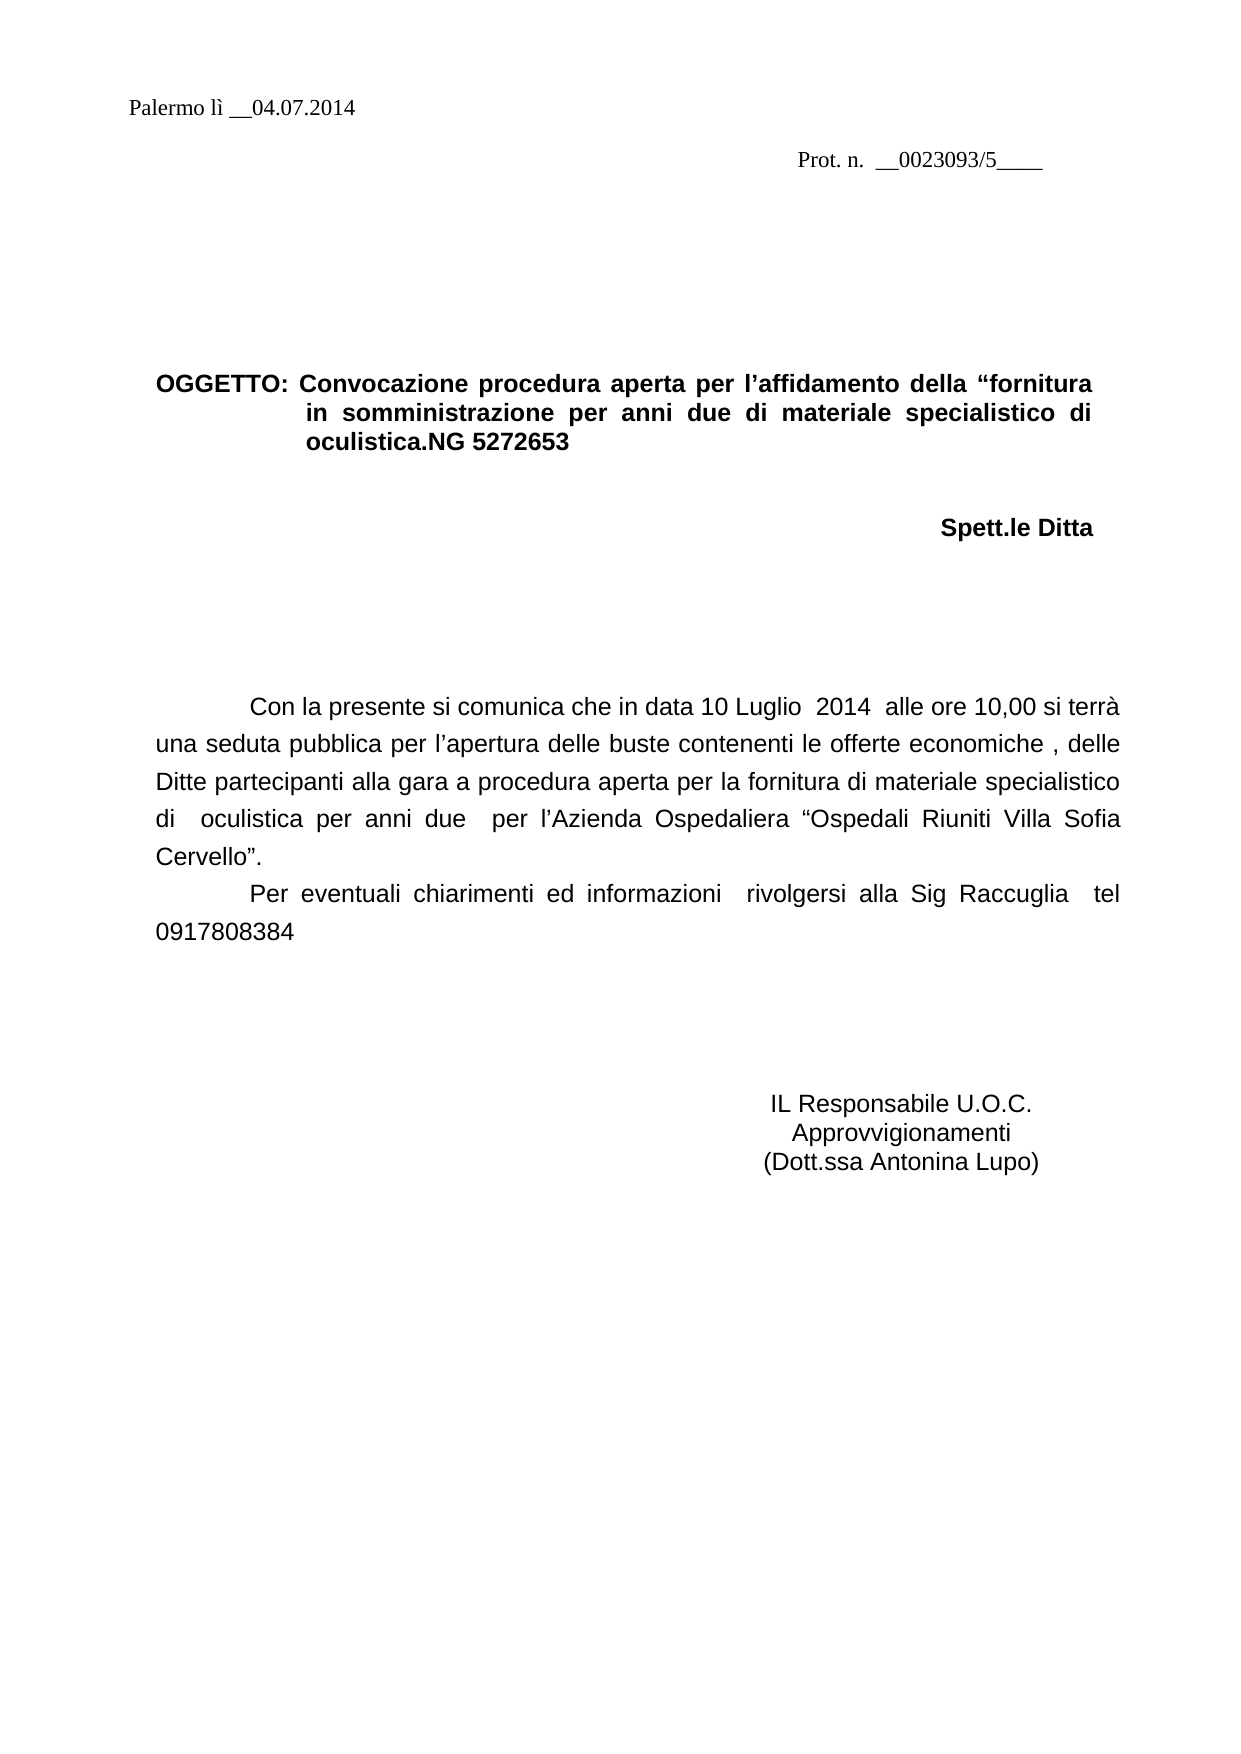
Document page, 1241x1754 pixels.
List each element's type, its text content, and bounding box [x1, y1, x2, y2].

text (Dott.ssa Antonina Lupo) [681, 1147, 1122, 1175]
text OGGETTO: Convocazione procedura aperta per l’affidamento della “fornitura in somministrazione per anni due di materiale specialistico di oculistica.NG 5272653 [156, 369, 1093, 455]
text Palermo lì __04.07.2014 [118, 94, 1122, 120]
text Con la presente si comunica che in data 10 Luglio 2014 alle ore 10,00 si terrà una seduta pubblica per l’apertura delle buste contenenti le offerte economiche , delle Ditte partecipanti alla gara a procedura aperta per la fornitura di materiale specialistico di oculistica per anni due per l’Azienda Ospedaliera “Ospedali Riuniti Villa Sofia Cervello”. [155, 685, 1122, 873]
text Spett.le Ditta [156, 513, 1093, 542]
text Prot. n. __0023093/5____ [81, 146, 1122, 173]
text Per eventuali chiarimenti ed informazioni rivolgersi alla Sig Raccuglia tel 0917808384 [155, 873, 1122, 948]
text IL Responsabile U.O.C. Approvvigionamenti [681, 1089, 1122, 1147]
